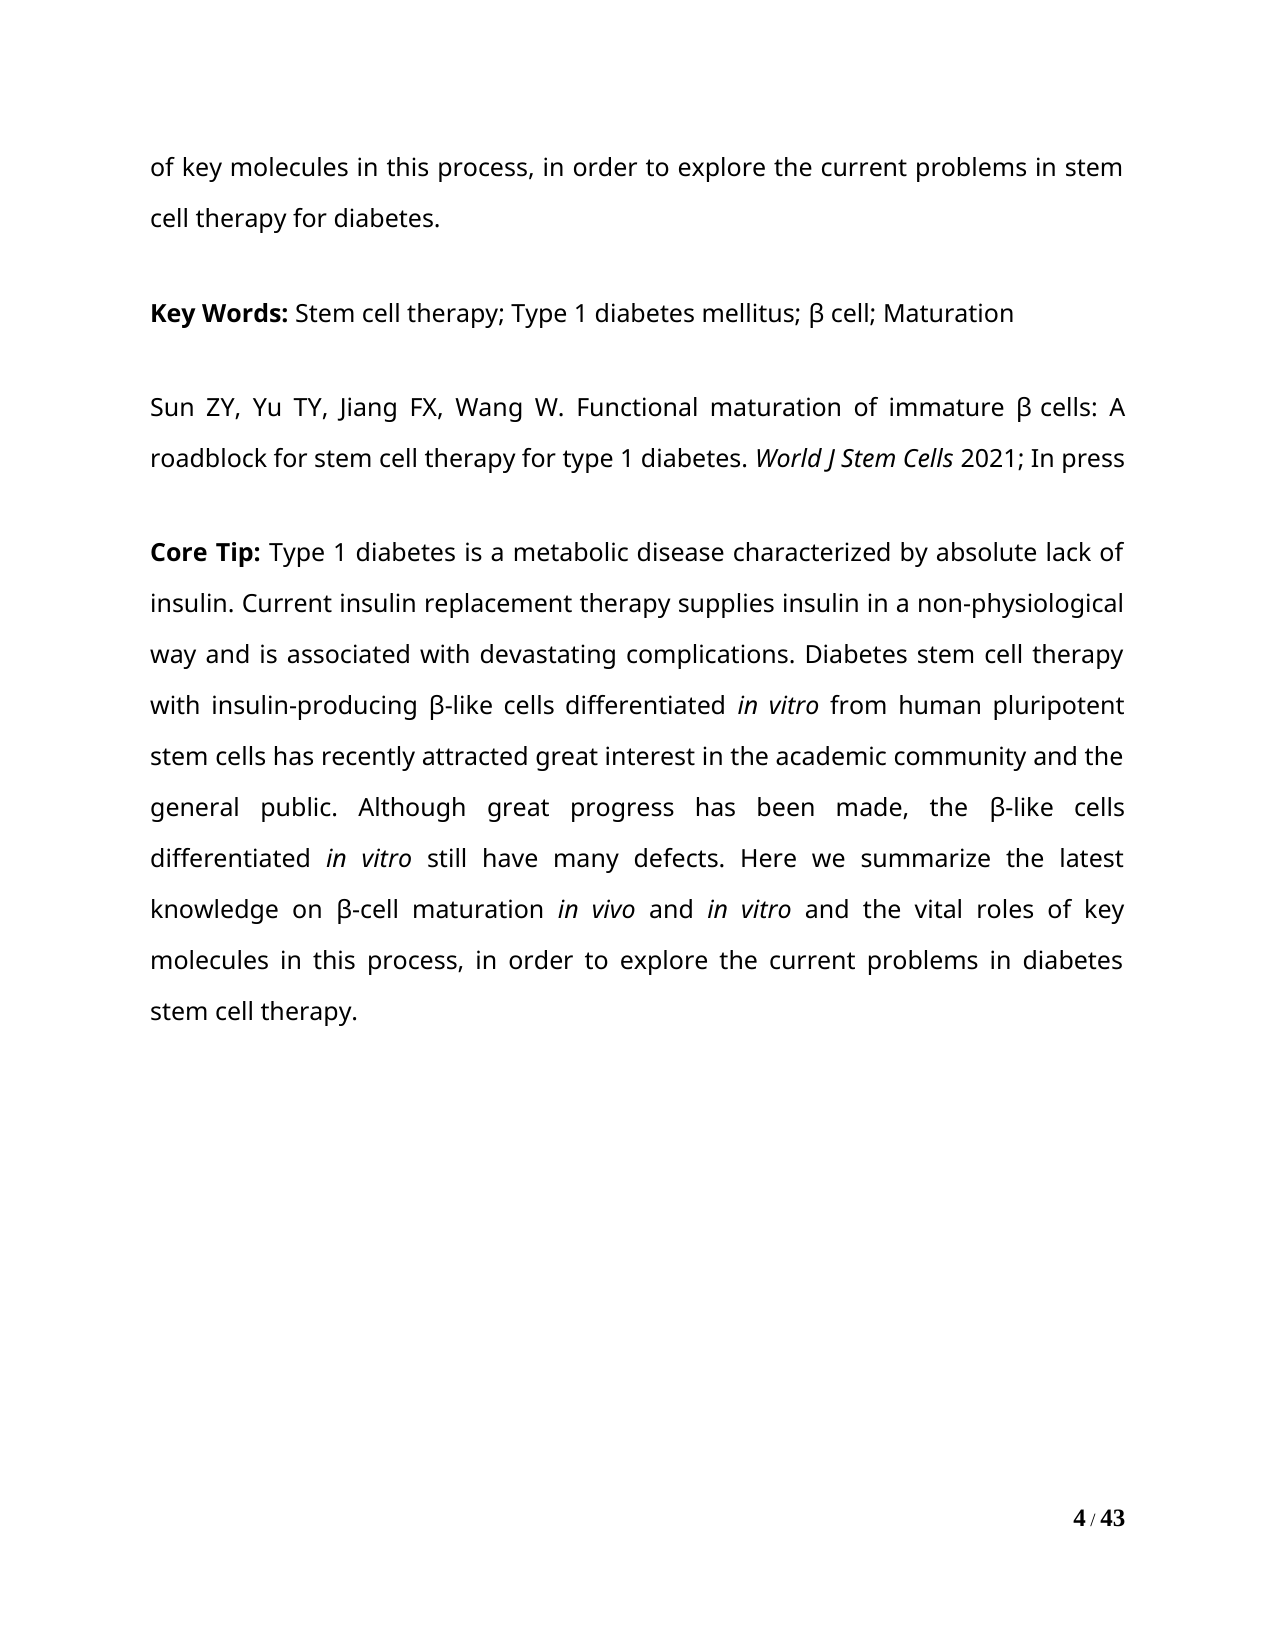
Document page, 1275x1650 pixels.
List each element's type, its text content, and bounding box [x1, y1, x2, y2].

text Core Tip: Type 1 diabetes is a metabolic disease characterized by absolute lack of insulin. Current insulin replacement therapy supplies insulin in a non-physiological way and is associated with devastating complications. Diabetes stem cell therapy with insulin-producing β-like cells differentiated in vitro from human pluripotent stem cells has recently attracted great interest in the academic community and the general public. Although great progress has been made, the β-like cells differentiated in vitro still have many defects. Here we summarize the latest knowledge on β-cell maturation in vivo and in vitro and the vital roles of key molecules in this process, in order to explore the current problems in diabetes stem cell therapy. [150, 534, 1125, 1028]
text Sun ZY, Yu TY, Jiang FX, Wang W. Functional maturation of immature β cells: A roadblock for stem cell therapy for type 1 diabetes. World J Stem Cells 2021; In press [150, 389, 1125, 474]
text Key Words: Stem cell therapy; Type 1 diabetes mellitus; β cell; Maturation [150, 295, 1125, 329]
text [150, 150, 1125, 235]
